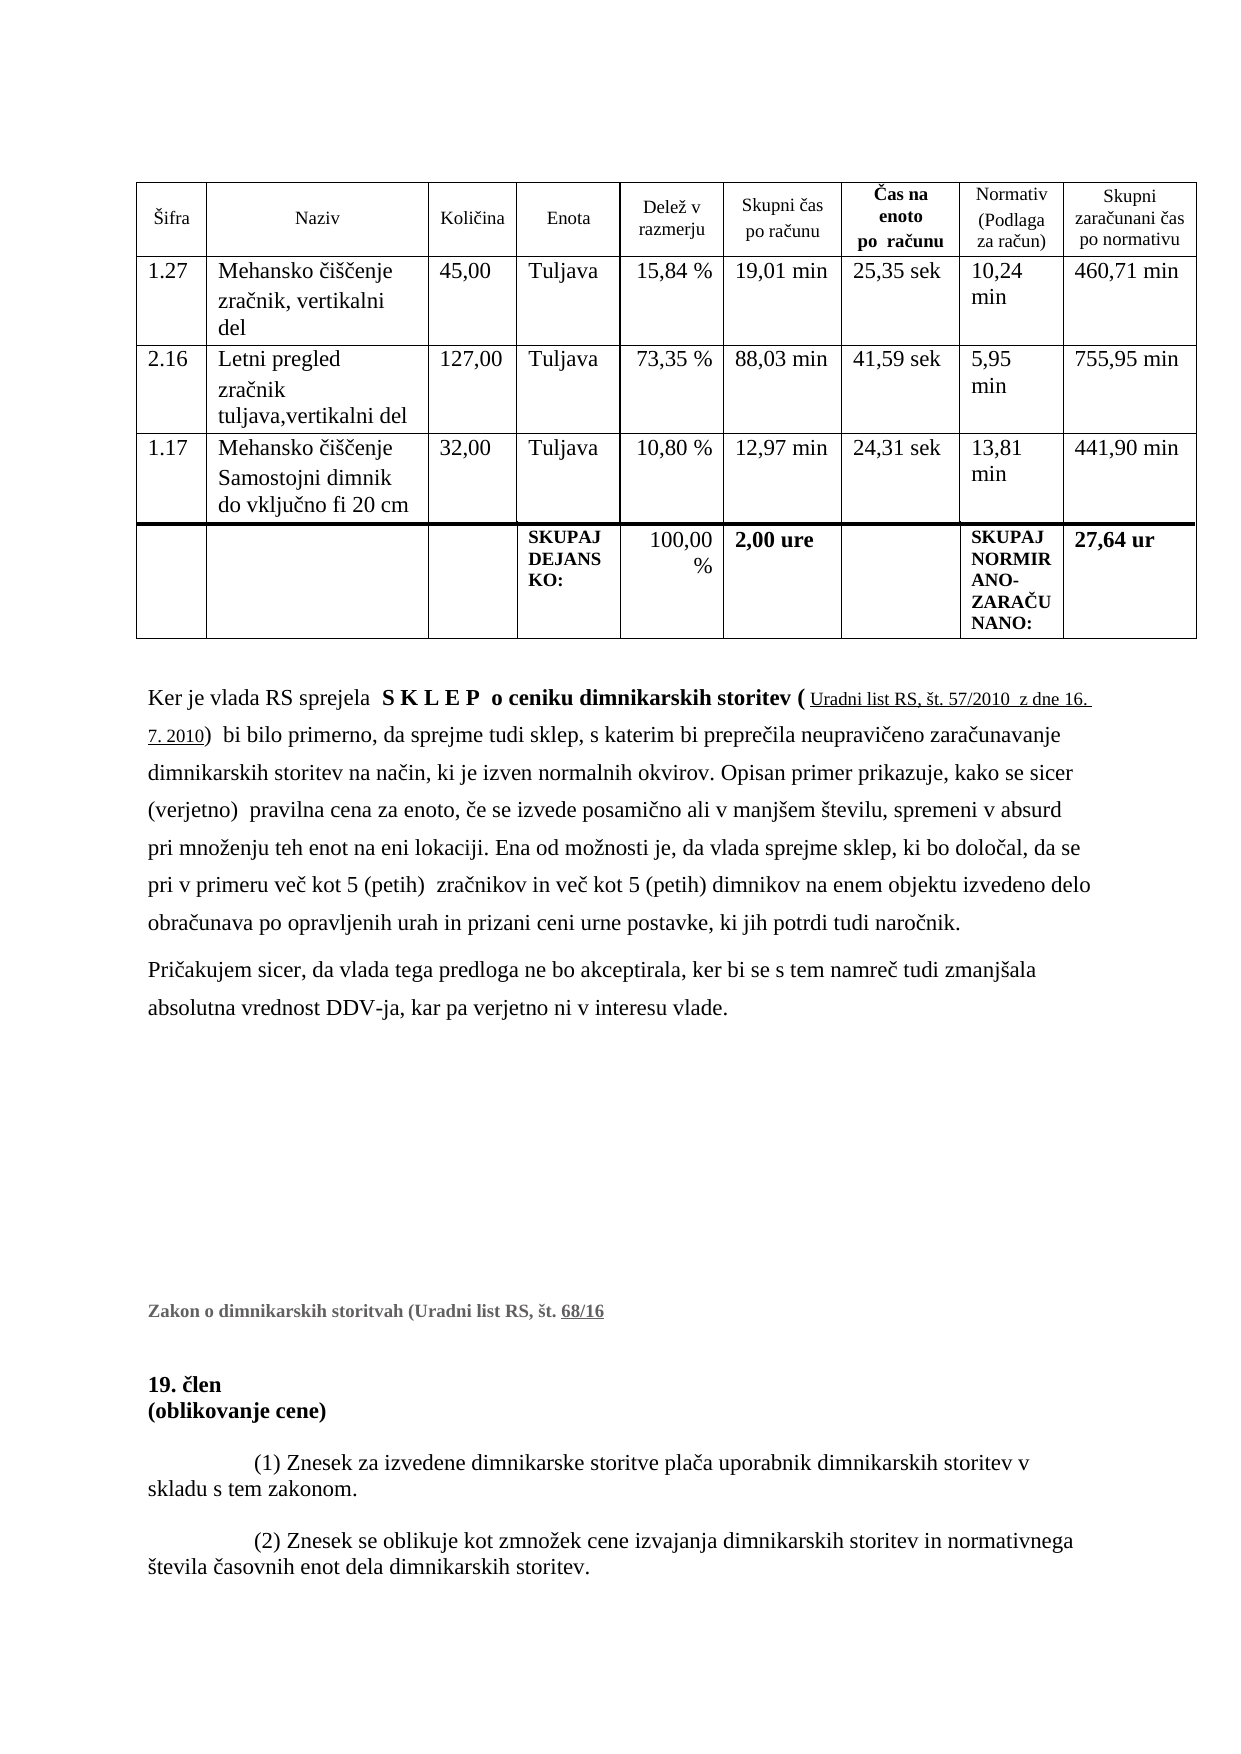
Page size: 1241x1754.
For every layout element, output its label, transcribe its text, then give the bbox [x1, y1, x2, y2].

table_header Količina [429, 183, 516, 256]
text (1) Znesek za izvedene dimnikarske storitve plača uporabnik dimnikarskih storitev v skladu s tem zakonom. [148, 1449, 1093, 1502]
text Pričakujem sicer, da vlada tega predloga ne bo akceptirala, ker bi se s tem namreč tudi zmanjšala absolutna vrednost DDV-ja, kar pa verjetno ni v interesu vlade. [148, 945, 1093, 1020]
table_cell 1.17 [137, 434, 206, 521]
text 19. člen [148, 1371, 1093, 1398]
table_cell Letni pregled zračnik tuljava,vertikalni del [207, 346, 428, 433]
text (oblikovanje cene) [148, 1398, 1093, 1424]
table_header Normativ (Podlaga za račun) [960, 183, 1063, 256]
table_cell [429, 526, 517, 638]
table_cell Tuljava [517, 434, 619, 521]
table_cell 460,71 min [1064, 257, 1196, 344]
table_header Čas na enoto po računu [842, 183, 959, 256]
table_cell 45,00 [429, 257, 516, 344]
table_cell [207, 526, 428, 638]
table_cell 127,00 [429, 346, 516, 433]
table_cell 2.16 [137, 346, 206, 433]
table_cell Mehansko čiščenje Samostojni dimnik do vključno fi 20 cm [207, 434, 428, 521]
table_header Skupni čas po računu [724, 183, 841, 256]
table_cell 88,03 min [724, 346, 841, 433]
table_cell SKUPAJ NORMIRANO-ZARAČUNANO: [961, 526, 1063, 638]
table_cell 1.27 [137, 257, 206, 344]
table_cell 10,24 min [960, 257, 1063, 344]
table_cell 19,01 min [724, 257, 841, 344]
table_cell 755,95 min [1064, 346, 1196, 433]
table_header Skupni zaračunani čas po normativu [1064, 183, 1196, 256]
table_header Šifra [137, 183, 206, 256]
table_cell 441,90 min [1064, 434, 1196, 521]
text (2) Znesek se oblikuje kot zmnožek cene izvajanja dimnikarskih storitev in normativnega števila časovnih enot dela dimnikarskih storitev. [148, 1527, 1093, 1579]
table_cell Tuljava [517, 257, 619, 344]
table_cell 15,84 % [621, 257, 723, 344]
table_cell 13,81 min [960, 434, 1063, 521]
table_cell 27,64 ur [1064, 521, 1196, 638]
table_cell SKUPAJ DEJANSKO: [518, 526, 620, 638]
table_cell 5,95 min [960, 346, 1063, 433]
text Zakon o dimnikarskih storitvah (Uradni list RS, št. 68/16 [148, 1300, 1093, 1321]
table_cell 24,31 sek [842, 434, 959, 521]
table_cell Mehansko čiščenje zračnik, vertikalni del [207, 257, 428, 344]
table_cell 100,00% [621, 526, 723, 638]
text Ker je vlada RS sprejela S K L E P o ceniku dimnikarskih storitev ( Uradni list RS, št. 57/2010 z dne 16. 7. 2010) bi bilo primerno, da sprejme tudi sklep, s katerim bi preprečila neupravičeno zaračunavanje dimnikarskih storitev na način, ki je izven normalnih okvirov. Opisan primer prikazuje, kako se sicer (verjetno) pravilna cena za enoto, če se izvede posamično ali v manjšem številu, spremeni v absurd pri množenju teh enot na eni lokaciji. Ena od možnosti je, da vlada sprejme sklep, ki bo določal, da se pri v primeru več kot 5 (petih) zračnikov in več kot 5 (petih) dimnikov na enem objektu izvedeno delo obračunava po opravljenih urah in prizani ceni urne postavke, ki jih potrdi tudi naročnik. [148, 673, 1093, 935]
table_cell 41,59 sek [842, 346, 959, 433]
table_header Enota [517, 183, 619, 256]
table_cell Tuljava [517, 346, 619, 433]
table_header Delež v razmerju [621, 183, 723, 256]
table_cell 32,00 [429, 434, 516, 521]
table_cell [137, 526, 206, 638]
table_cell 73,35 % [621, 346, 723, 433]
table_cell 12,97 min [724, 434, 841, 521]
table_cell [842, 526, 960, 638]
table_cell 25,35 sek [842, 257, 959, 344]
table_cell 2,00 ure [724, 526, 841, 638]
table_cell 10,80 % [621, 434, 723, 521]
table_header Naziv [207, 183, 428, 256]
